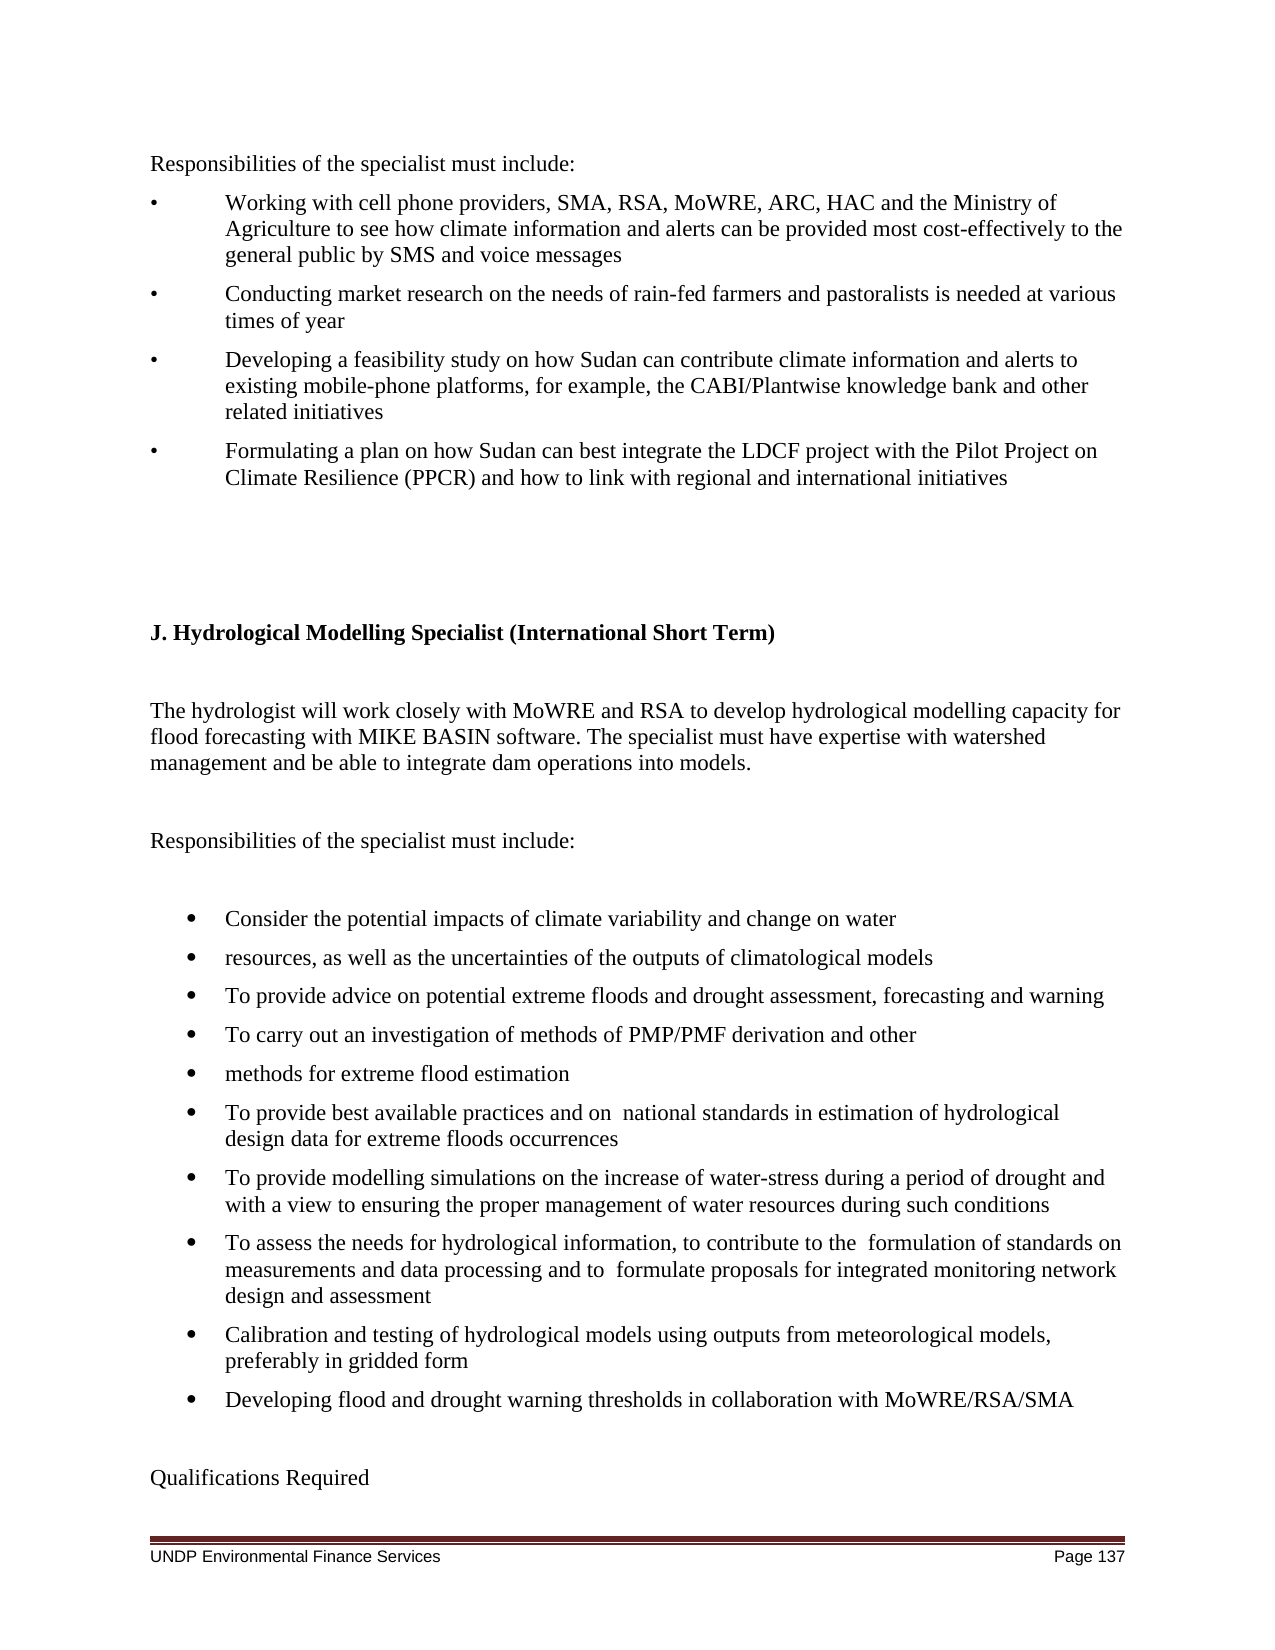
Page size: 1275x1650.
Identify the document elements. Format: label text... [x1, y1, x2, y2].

text • Working with cell phone providers, SMA, RSA, MoWRE, ARC, HAC and the Ministry of Agriculture to see how climate information and alerts can be provided most cost-effectively to the general public by SMS and voice messages [150, 189, 1125, 268]
list resources, as well as the uncertainties of the outputs of climatological models [187, 944, 1125, 970]
list To assess the needs for hydrological information, to contribute to the formulation of standards on measurements and data processing and to formulate proposals for integrated monitoring network design and assessment [187, 1229, 1125, 1308]
text Responsibilities of the specialist must include: [150, 150, 1125, 176]
list Consider the potential impacts of climate variability and change on water [187, 905, 1125, 931]
list Developing flood and drought warning thresholds in collaboration with MoWRE/RSA/SMA [187, 1386, 1125, 1413]
text • Conducting market research on the needs of rain-fed farmers and pastoralists is needed at various times of year [150, 280, 1125, 333]
list To provide modelling simulations on the increase of water-stress during a period of drought and with a view to ensuring the proper management of water resources during such conditions [187, 1164, 1125, 1217]
text Qualifications Required [150, 1464, 1125, 1490]
text The hydrologist will work closely with MoWRE and RSA to develop hydrological modelling capacity for flood forecasting with MIKE BASIN software. The specialist must have expertise with watershed management and be able to integrate dam operations into models. [150, 697, 1125, 776]
list methods for extreme flood estimation [187, 1060, 1125, 1087]
list Calibration and testing of hydrological models using outputs from meteorological models, preferably in gridded form [187, 1321, 1125, 1374]
text J. Hydrological Modelling Specialist (International Short Term) [150, 619, 1125, 645]
list To provide advice on potential extreme floods and drought assessment, forecasting and warning [187, 982, 1125, 1009]
list To provide best available practices and on national standards in estimation of hydrological design data for extreme floods occurrences [187, 1099, 1125, 1152]
text Responsibilities of the specialist must include: [150, 827, 1125, 853]
text • Developing a feasibility study on how Sudan can contribute climate information and alerts to existing mobile-phone platforms, for example, the CABI/Plantwise knowledge bank and other related initiatives [150, 346, 1125, 425]
text • Formulating a plan on how Sudan can best integrate the LDCF project with the Pilot Project on Climate Resilience (PPCR) and how to link with regional and international initiatives [150, 437, 1125, 490]
list To carry out an investigation of methods of PMP/PMF derivation and other [187, 1021, 1125, 1048]
